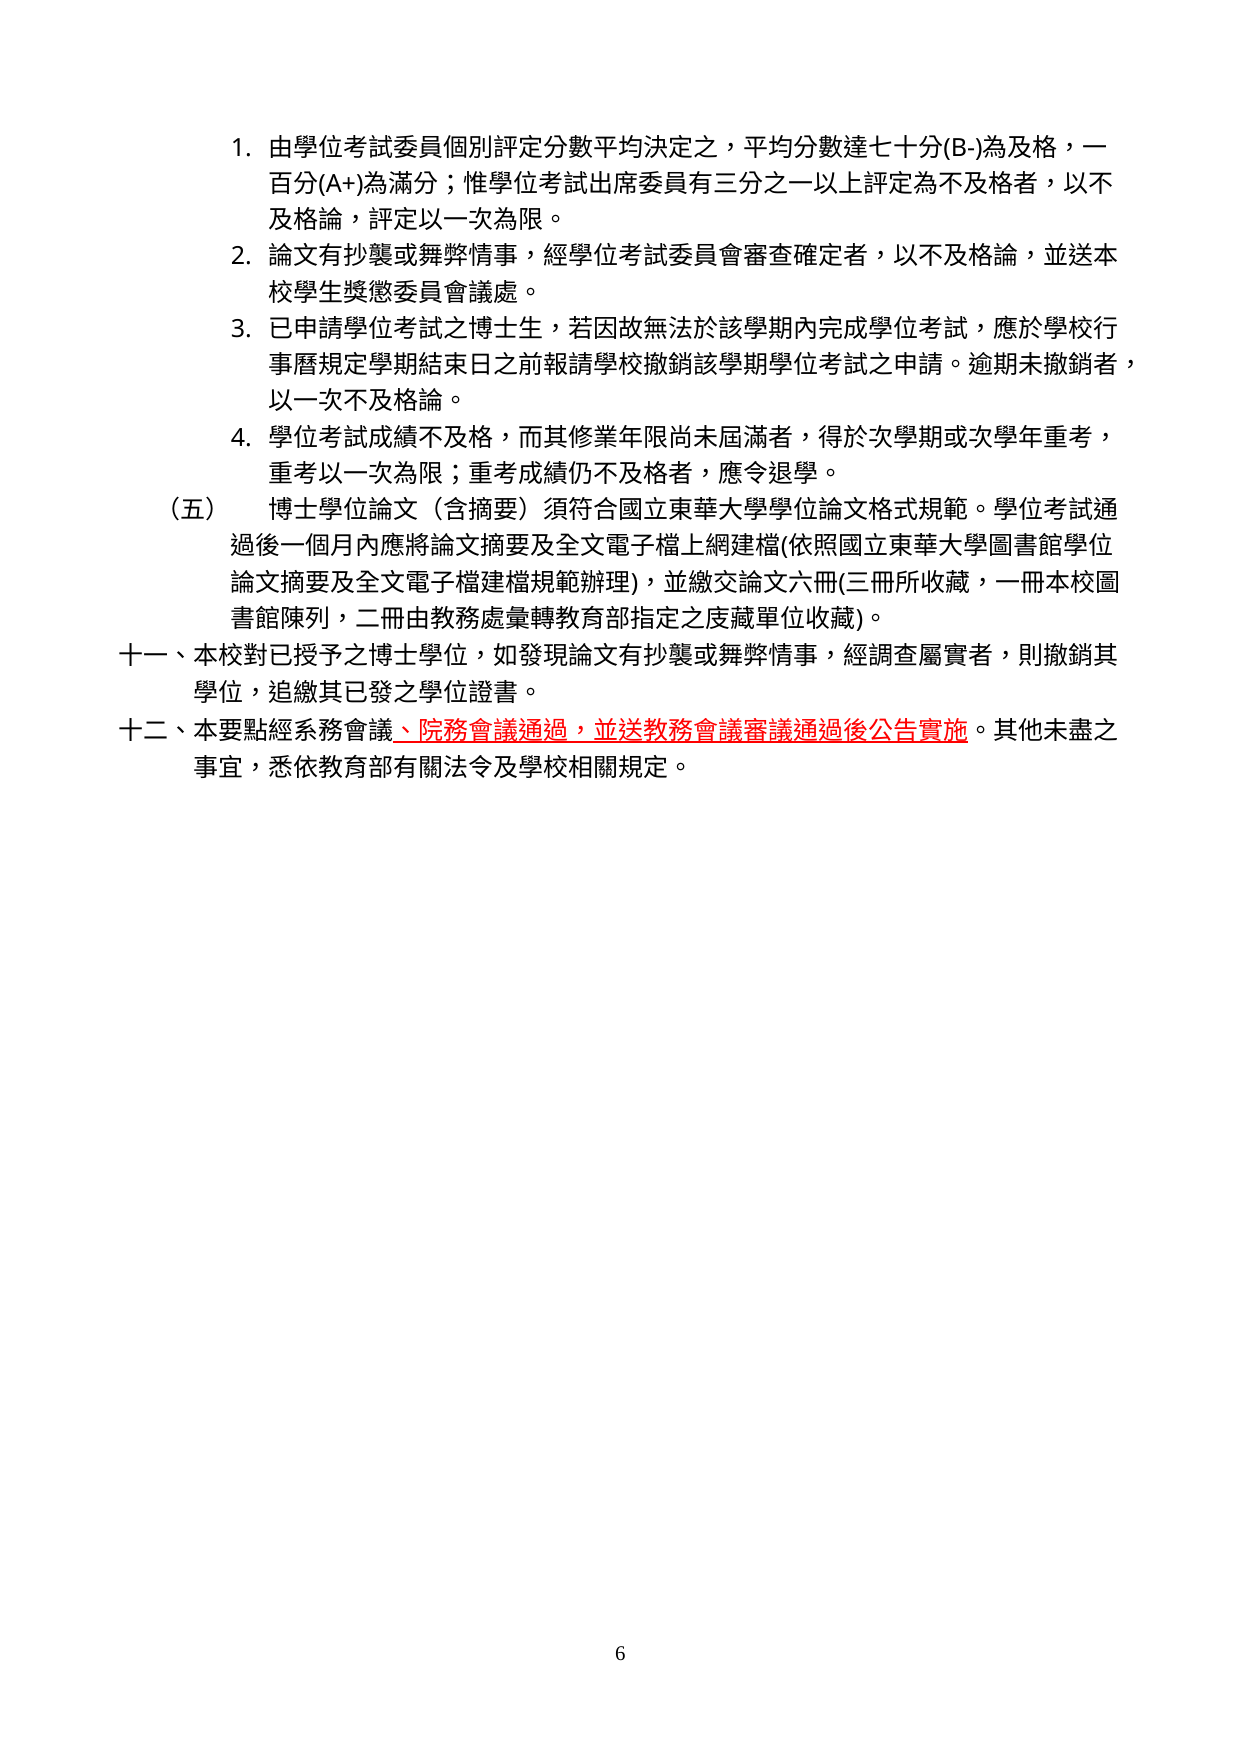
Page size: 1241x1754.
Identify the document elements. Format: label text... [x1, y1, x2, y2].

list 由學位考試委員個別評定分數平均決定之，平均分數達七十分(B-)為及格，一百分(A+)為滿分；惟學位考試出席委員有三分之一以上評定為不及格者，以不及格論，評定以一次為限。 [231, 127, 1122, 236]
list 論文有抄襲或舞弊情事，經學位考試委員會審查確定者，以不及格論，並送本校學生獎懲委員會議處。 [231, 236, 1122, 308]
text 十二、本要點經系務會議、院務會議通過，並送教務會議審議通過後公告實施。其他未盡之事宜，悉依教育部有關法令及學校相關規定。 [118, 709, 1122, 784]
list 博士學位論文（含摘要）須符合國立東華大學學位論文格式規範。學位考試通過後一個月內應將論文摘要及全文電子檔上網建檔(依照國立東華大學圖書館學位論文摘要及全文電子檔建檔規範辦理)，並繳交論文六冊(三冊所收藏，一冊本校圖書館陳列，二冊由教務處彙轉教育部指定之庋藏單位收藏)。 [156, 489, 1122, 634]
list 學位考試成績不及格，而其修業年限尚未屆滿者，得於次學期或次學年重考，重考以一次為限；重考成績仍不及格者，應令退學。 [231, 417, 1122, 489]
list 已申請學位考試之博士生，若因故無法於該學期內完成學位考試，應於學校行事曆規定學期結束日之前報請學校撤銷該學期學位考試之申請。逾期未撤銷者，以一次不及格論。 [231, 308, 1122, 417]
text 十一、本校對已授予之博士學位，如發現論文有抄襲或舞弊情事，經調查屬實者，則撤銷其學位，追繳其已發之學位證書。 [118, 634, 1122, 709]
